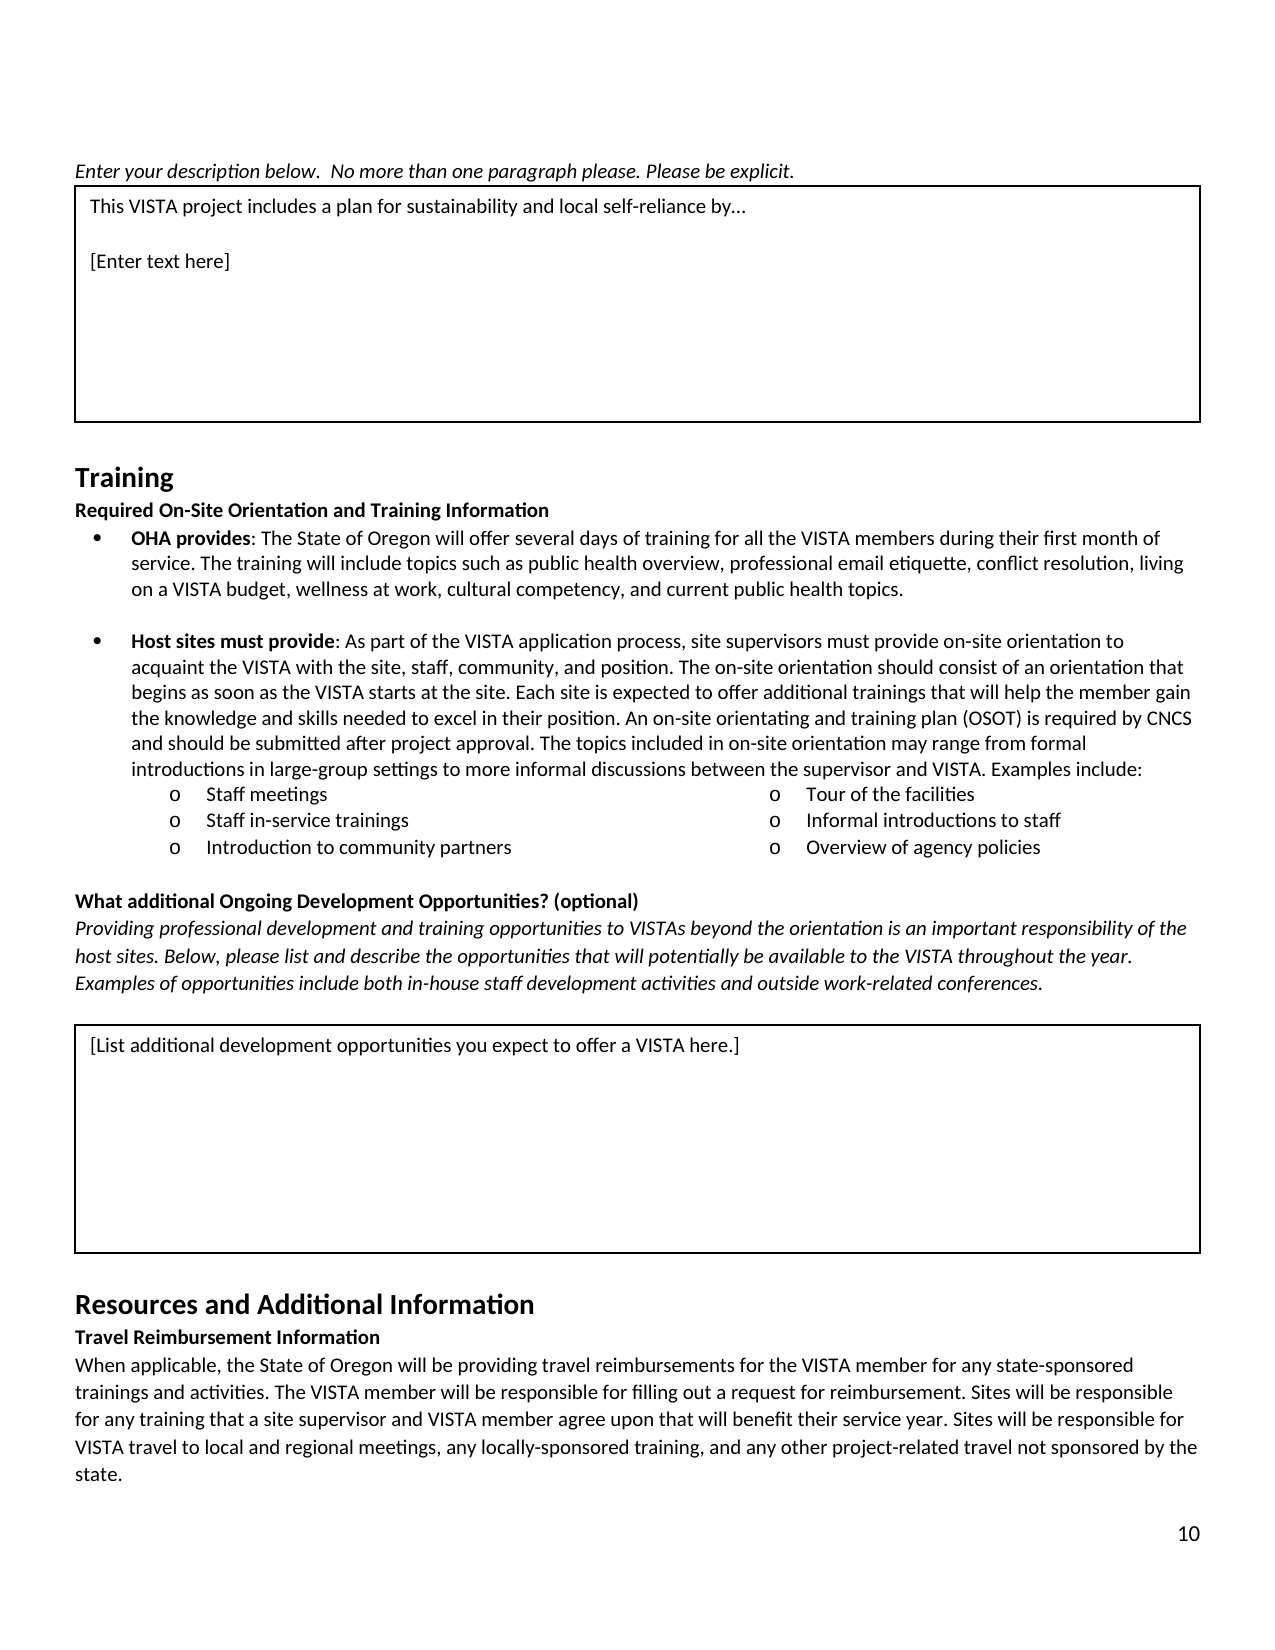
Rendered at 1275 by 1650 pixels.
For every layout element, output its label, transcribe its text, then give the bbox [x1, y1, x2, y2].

text When applicable, the State of Oregon will be providing travel reimbursements for the VISTA member for any state-sponsored trainings and activities. The VISTA member will be responsible for filling out a request for reimbursement. Sites will be responsible for any training that a site supervisor and VISTA member agree upon that will benefit their service year. Sites will be responsible for VISTA travel to local and regional meetings, any locally-sponsored training, and any other project-related travel not sponsored by the state. [75, 1352, 1200, 1487]
list Tour of the facilities [769, 781, 1200, 808]
list OHA provides: The State of Oregon will offer several days of training for all the VISTA members during their first month of service. The training will include topics such as public health overview, professional email etiquette, conflict resolution, living on a VISTA budget, wellness at work, cultural competency, and current public health topics. [94, 525, 1200, 601]
text Resources and Additional Information [75, 1286, 1200, 1322]
list Staff in-service trainings [169, 808, 600, 834]
text Providing professional development and training opportunities to VISTAs beyond the orientation is an important responsibility of the host sites. Below, please list and describe the opportunities that will potentially be available to the VISTA throughout the year. Examples of opportunities include both in-house staff development activities and outside work-related conferences. [75, 915, 1200, 996]
list Informal introductions to staff [769, 808, 1200, 834]
list Overview of agency policies [769, 834, 1200, 861]
list Staff meetings [169, 781, 600, 808]
text What additional Ongoing Development Opportunities? (optional) [75, 888, 1200, 913]
list Host sites must provide: As part of the VISTA application process, site supervisors must provide on-site orientation to acquaint the VISTA with the site, staff, community, and position. The on-site orientation should consist of an orientation that begins as soon as the VISTA starts at the site. Each site is expected to offer additional trainings that will help the member gain the knowledge and skills needed to excel in their position. An on-site orientating and training plan (OSOT) is required by CNCS and should be submitted after project approval. The topics included in on-site orientation may range from formal introductions in large-group settings to more informal discussions between the supervisor and VISTA. Examples include: [94, 629, 1200, 781]
list Introduction to community partners [169, 834, 600, 861]
text Training [75, 459, 1200, 495]
text Travel Reimbursement Information [75, 1324, 1200, 1350]
text Enter your description below. No more than one paragraph please. Please be explicit. [75, 158, 1200, 184]
text Required On-Site Orientation and Training Information [75, 497, 1200, 523]
